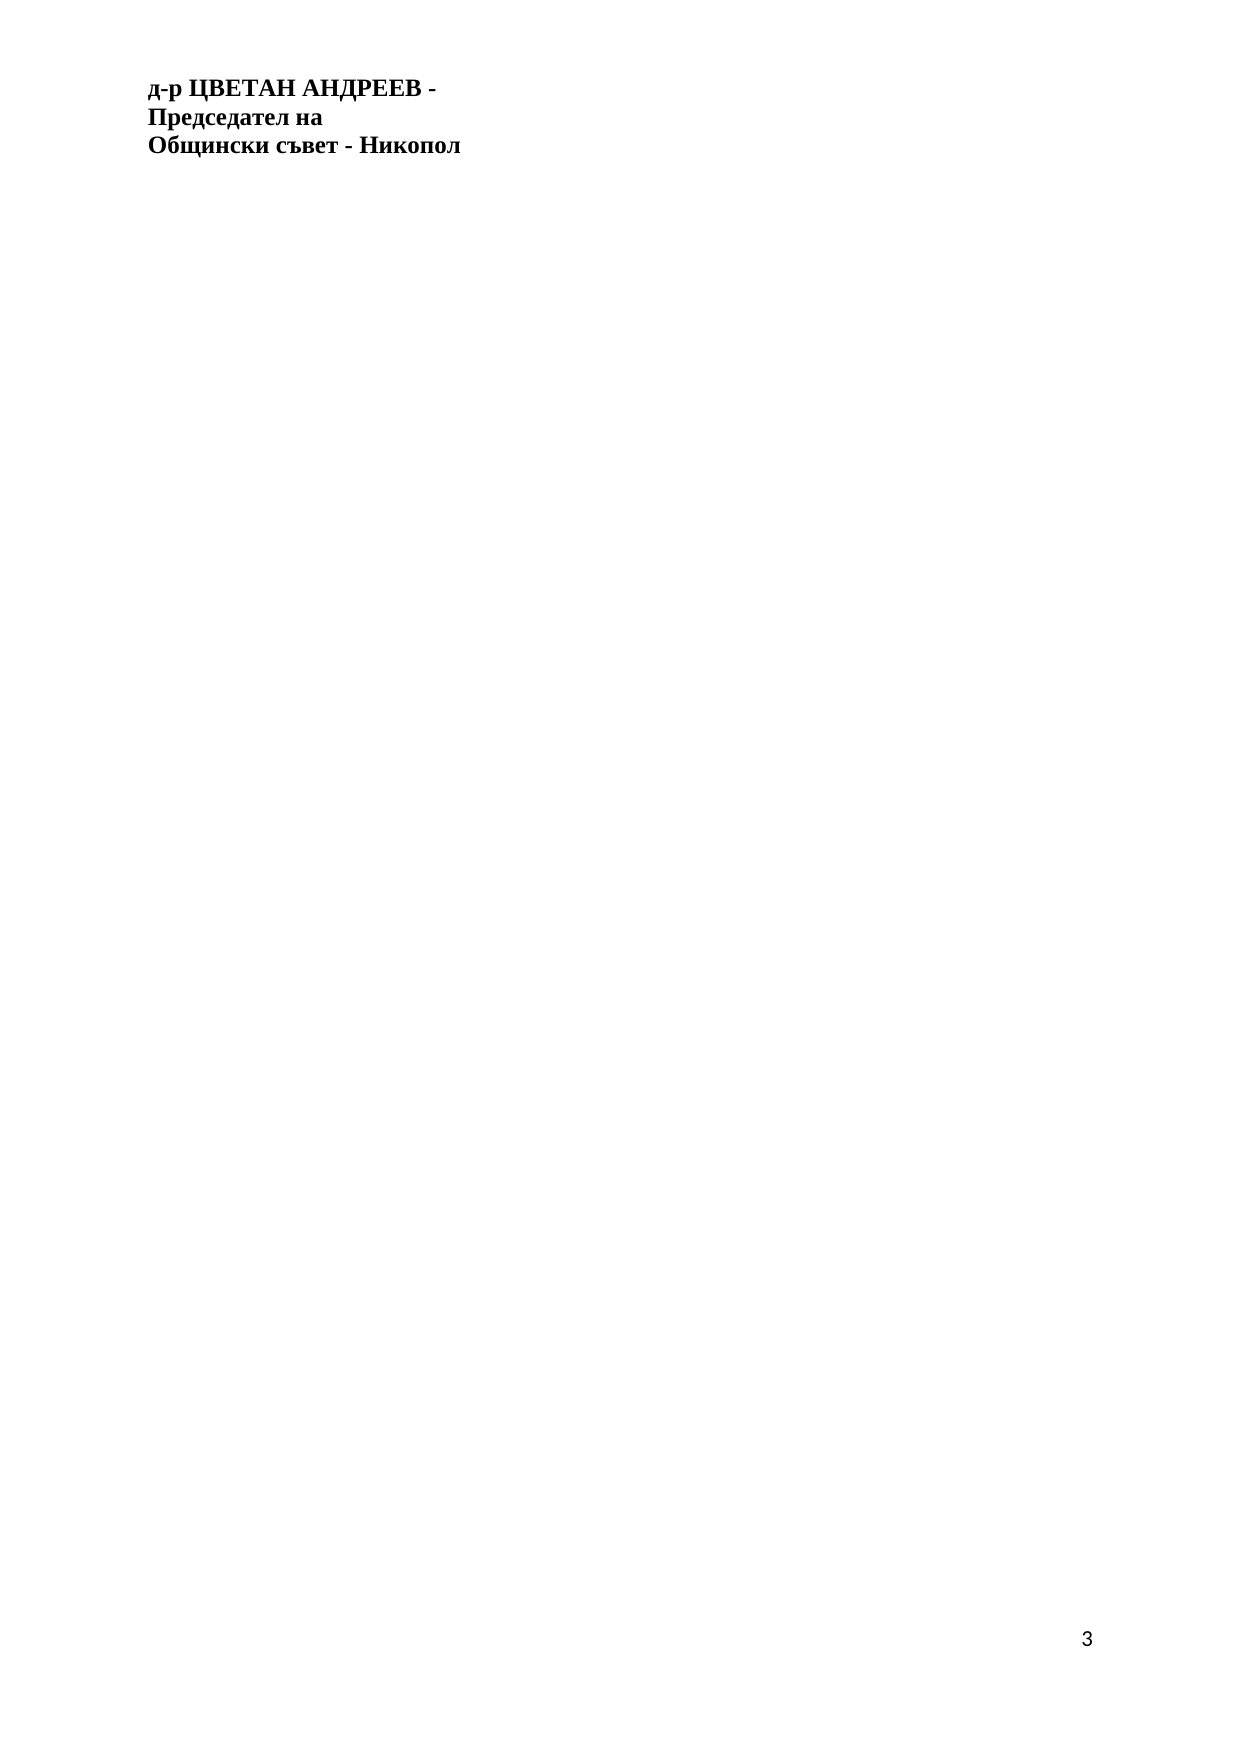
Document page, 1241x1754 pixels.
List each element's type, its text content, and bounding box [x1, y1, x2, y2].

text Председател на [148, 102, 1093, 131]
text д-р ЦВЕТАН АНДРЕЕВ - [148, 73, 1093, 102]
text Общински съвет - Никопол [148, 131, 1093, 159]
